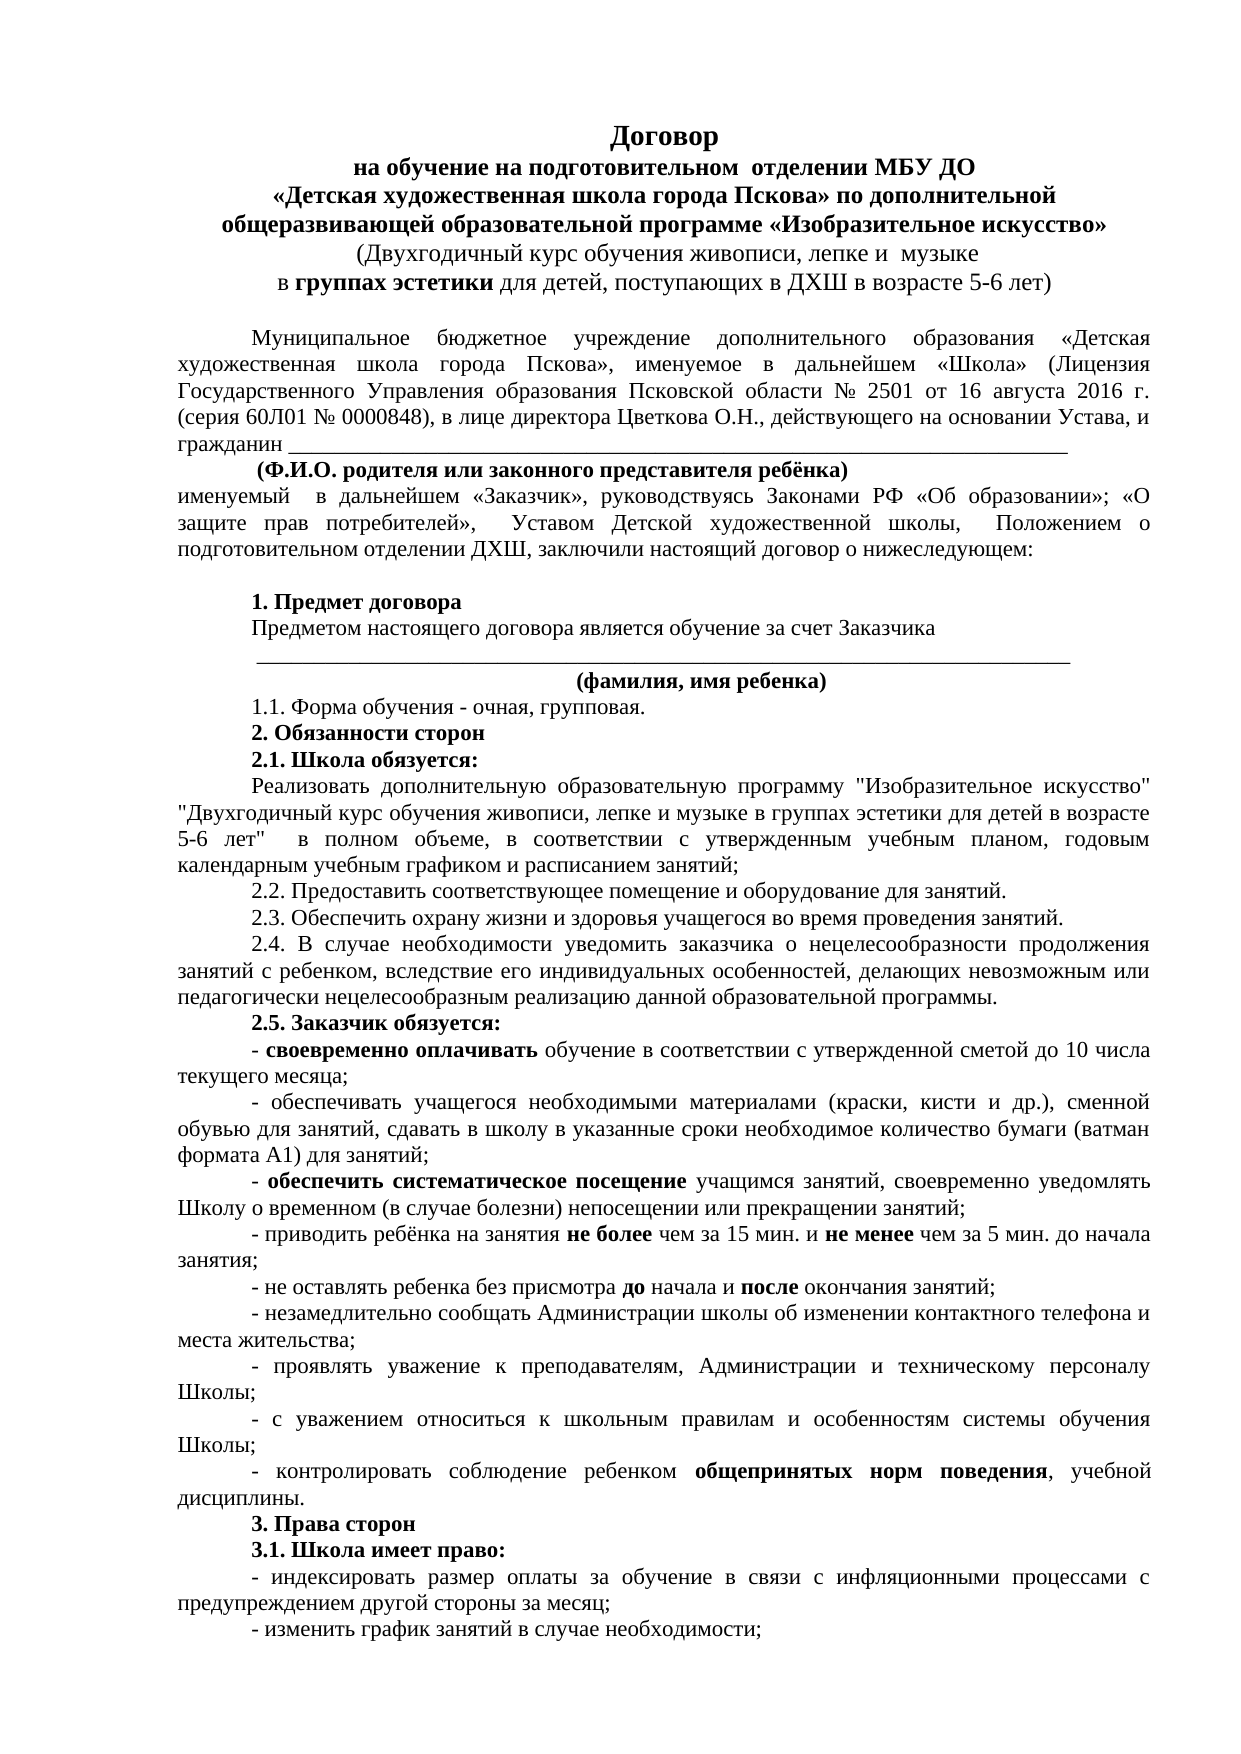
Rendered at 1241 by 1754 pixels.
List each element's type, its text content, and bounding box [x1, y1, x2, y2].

text - обеспечить систематическое посещение учащимся занятий, своевременно уведомлять Школу о временном (в случае болезни) непосещении или прекращении занятий; [177, 1167, 1152, 1220]
text Предметом настоящего договора является обучение за счет Заказчика [177, 614, 1152, 640]
text 2.3. Обеспечить охрану жизни и здоровья учащегося во время проведения занятий. [177, 904, 1152, 930]
text (Двухгодичный курс обучения живописи, лепке и музыке [177, 238, 1152, 267]
text - проявлять уважение к преподавателям, Администрации и техническому персоналу Школы; [177, 1352, 1152, 1405]
text - приводить ребёнка на занятия не более чем за 15 мин. и не менее чем за 5 мин. до начала занятия; [177, 1220, 1152, 1273]
text на обучение на подготовительном отделении МБУ ДО [177, 152, 1152, 180]
text Договор [177, 118, 1152, 152]
text - не оставлять ребенка без присмотра до начала и после окончания занятий; [177, 1273, 1152, 1299]
text - своевременно оплачивать обучение в соответствии с утвержденной сметой до 10 числа текущего месяца; [177, 1036, 1152, 1088]
text 3. Права сторон [177, 1510, 1152, 1536]
text Муниципальное бюджетное учреждение дополнительного образования «Детская художественная школа города Пскова», именуемое в дальнейшем «Школа» (Лицензия Государственного Управления образования Псковской области № 2501 от 16 августа 2016 г. (серия 60Л01 № 0000848), в лице директора Цветкова О.Н., действующего на основании Устава, и гражданин ____________________________________________________________________ [177, 324, 1152, 456]
text _______________________________________________________________________ [177, 640, 1152, 667]
text - с уважением относиться к школьным правилам и особенностям системы обучения Школы; [177, 1405, 1152, 1457]
text (Ф.И.О. родителя или законного представителя ребёнка) [177, 456, 1152, 482]
text 2.1. Школа обязуется: [177, 746, 1152, 772]
text - обеспечивать учащегося необходимыми материалами (краски, кисти и др.), сменной обувью для занятий, сдавать в школу в указанные сроки необходимое количество бумаги (ватман формата А1) для занятий; [177, 1088, 1152, 1167]
text (фамилия, имя ребенка) [177, 667, 1152, 693]
text 2.4. В случае необходимости уведомить заказчика о нецелесообразности продолжения занятий с ребенком, вследствие его индивидуальных особенностей, делающих невозможным или педагогически нецелесообразным реализацию данной образовательной программы. [177, 930, 1152, 1009]
text - незамедлительно сообщать Администрации школы об изменении контактного телефона и места жительства; [177, 1299, 1152, 1352]
text Реализовать дополнительную образовательную программу "Изобразительное искусство" "Двухгодичный курс обучения живописи, лепке и музыке в группах эстетики для детей в возрасте 5-6 лет" в полном объеме, в соответствии с утвержденным учебным планом, годовым календарным учебным графиком и расписанием занятий; [177, 772, 1152, 878]
text 1. Предмет договора [177, 588, 1152, 614]
text 2. Обязанности сторон [177, 719, 1152, 746]
text - индексировать размер оплаты за обучение в связи с инфляционными процессами с предупреждением другой стороны за месяц; [177, 1563, 1152, 1616]
text 2.5. Заказчик обязуется: [177, 1009, 1152, 1036]
text - изменить график занятий в случае необходимости; [177, 1616, 1152, 1642]
text в группах эстетики для детей, поступающих в ДХШ в возрасте 5-6 лет) [177, 267, 1152, 295]
text 1.1. Форма обучения - очная, групповая. [177, 693, 1152, 719]
text 3.1. Школа имеет право: [177, 1536, 1152, 1563]
text именуемый в дальнейшем «Заказчик», руководствуясь Законами РФ «Об образовании»; «О защите прав потребителей», Уставом Детской художественной школы, Положением о подготовительном отделении ДХШ, заключили настоящий договор о нижеследующем: [177, 482, 1152, 561]
text - контролировать соблюдение ребенком общепринятых норм поведения, учебной дисциплины. [177, 1457, 1152, 1510]
text 2.2. Предоставить соответствующее помещение и оборудование для занятий. [177, 878, 1152, 904]
text «Детская художественная школа города Пскова» по дополнительной общеразвивающей образовательной программе «Изобразительное искусство» [177, 180, 1152, 238]
